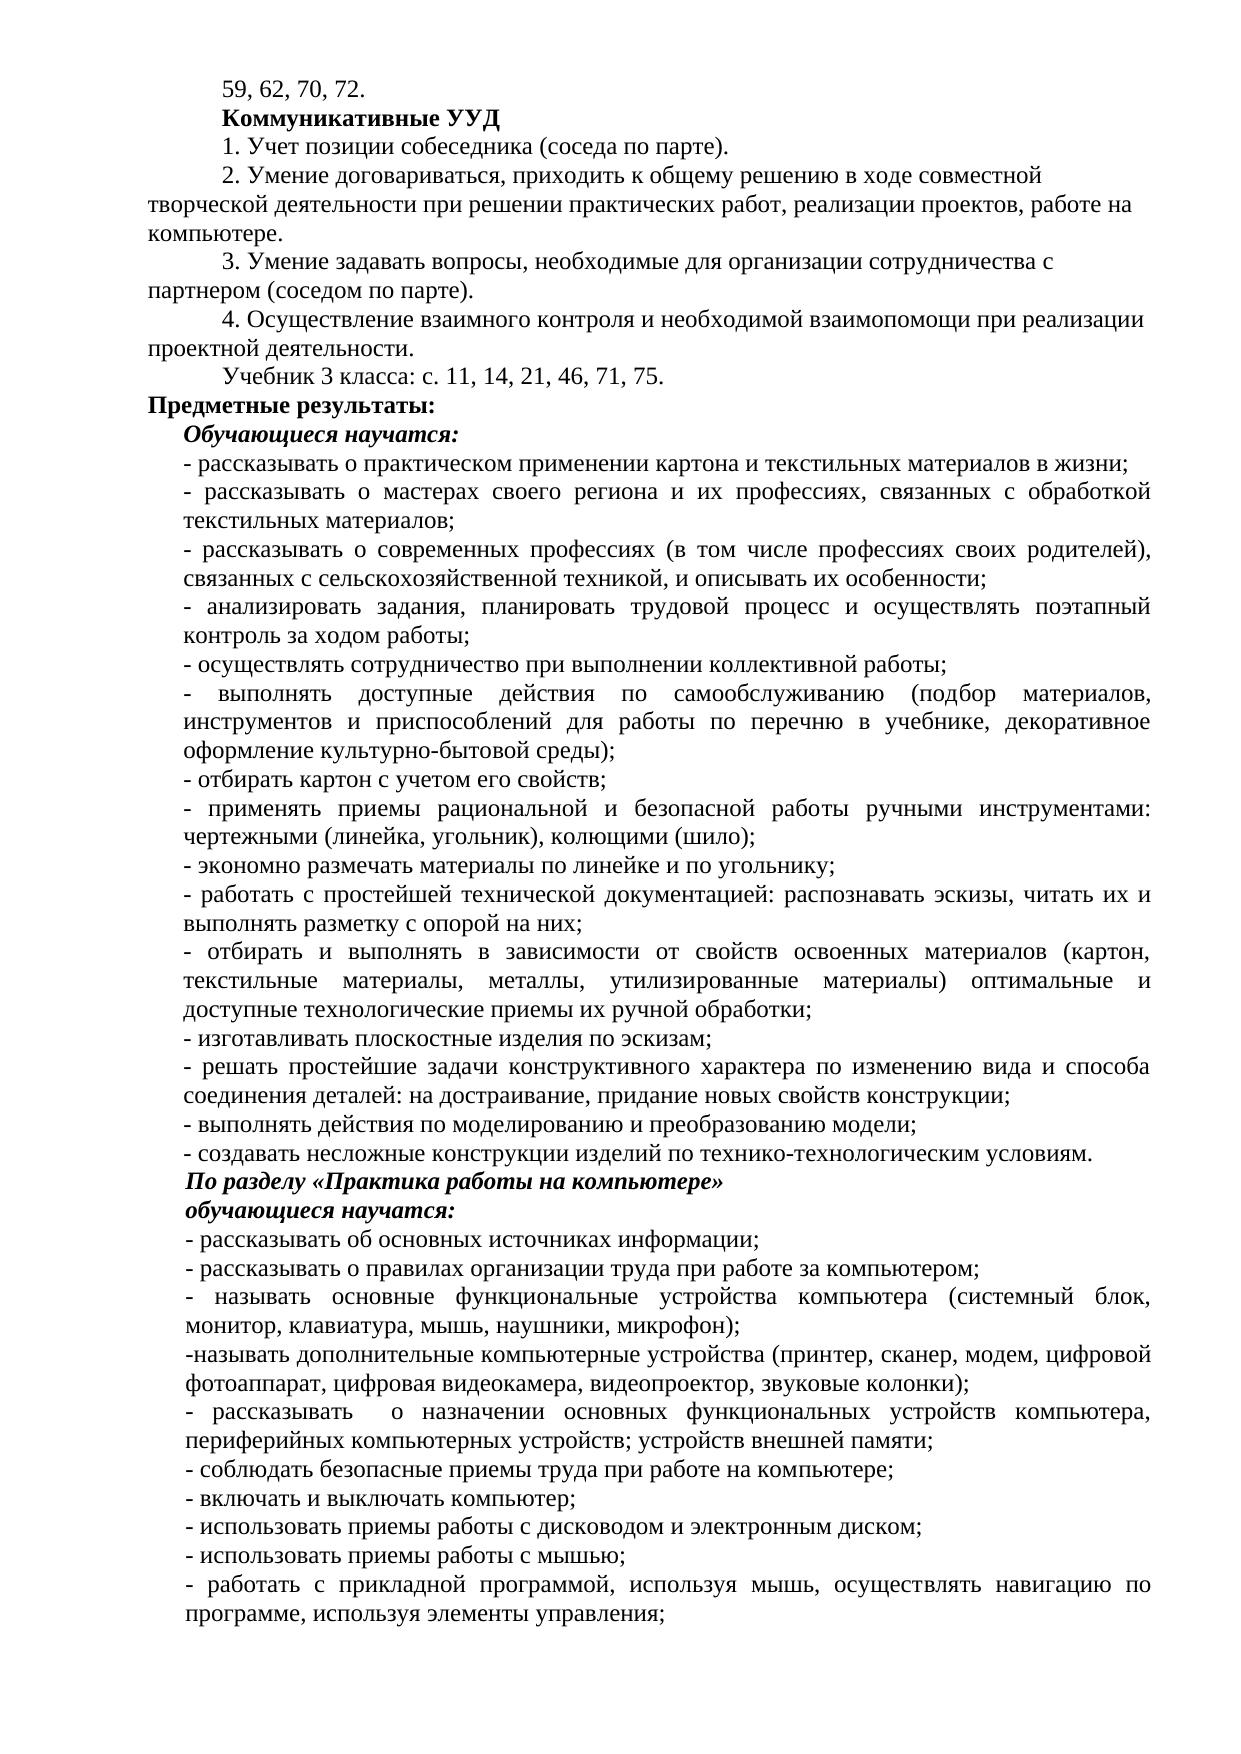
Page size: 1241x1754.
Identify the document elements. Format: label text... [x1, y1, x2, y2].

text - рассказывать о мастерах своего региона и их профессиях, связанных с обработкой текстильных материалов; [183, 476, 1152, 534]
text - рассказывать о современных профессиях (в том числе профессиях своих родителей), связанных с сельскохозяйственной техникой, и описывать их особенности; [183, 534, 1152, 591]
text 59, 62, 70, 72. [148, 74, 1152, 103]
text 1. Учет позиции собеседника (соседа по парте). [148, 131, 1152, 160]
text - использовать приемы работы с дисководом и электронным диском; [185, 1511, 1152, 1540]
text - рассказывать о назначении основных функциональных устройств компьютера, периферийных компьютерных устройств; устройств внешней памяти; [185, 1396, 1152, 1454]
text - рассказывать о правилах организации труда при работе за компьютером; [185, 1253, 1152, 1281]
text - использовать приемы работы с мышью; [185, 1540, 1152, 1569]
text - включать и выключать компьютер; [185, 1483, 1152, 1511]
text Предметные результаты: [148, 390, 1152, 419]
text - рассказывать о практическом применении картона и текстильных материалов в жизни; [183, 448, 1152, 476]
text - соблюдать безопасные приемы труда при работе на компьютере; [185, 1454, 1152, 1483]
text - решать простейшие задачи конструктивного характера по изменению вида и способа соединения деталей: на достраивание, придание новых свойств конструкции; [183, 1051, 1152, 1109]
text обучающиеся научатся: [148, 1195, 1152, 1224]
text -называть дополнительные компьютерные устройства (принтер, сканер, модем, цифровой фотоаппарат, цифровая видеокамера, видеопроектор, звуковые колонки); [185, 1339, 1152, 1396]
text - выполнять действия по моделированию и преобразованию модели; [183, 1109, 1152, 1138]
text - осуществлять сотрудничество при выполнении коллективной работы; [183, 649, 1152, 678]
text 3. Умение задавать вопросы, необходимые для организации сотрудничества с партнером (соседом по парте). [148, 246, 1152, 304]
text Учебник 3 класса: с. 11, 14, 21, 46, 71, 75. [148, 361, 1152, 390]
text - называть основные функциональные устройства компьютера (системный блок, монитор, клавиатура, мышь, наушники, микрофон); [185, 1281, 1152, 1339]
text - выполнять доступные действия по самообслуживанию (подбор материалов, инструментов и приспособлений для работы по перечню в учебнике, декоративное оформление культурно-бытовой среды); [183, 678, 1152, 764]
text - работать с простейшей технической документацией: распознавать эскизы, читать их и выполнять разметку с опорой на них; [183, 879, 1152, 936]
text - рассказывать об основных источниках информации; [185, 1224, 1152, 1253]
text Коммуникативные УУД [148, 103, 1152, 131]
text 4. Осуществление взаимного контроля и необходимой взаимопомощи при реализации проектной деятельности. [148, 304, 1152, 361]
text - изготавливать плоскостные изделия по эскизам; [183, 1023, 1152, 1051]
text - экономно размечать материалы по линейке и по угольнику; [183, 850, 1152, 879]
text - создавать несложные конструкции изделий по технико-технологическим условиям. [183, 1138, 1152, 1166]
text - отбирать и выполнять в зависимости от свойств освоенных материалов (картон, текстильные материалы, металлы, утилизированные материалы) оптимальные и доступные технологические приемы их ручной обработки; [183, 936, 1152, 1023]
text По разделу «Практика работы на компьютере» [148, 1166, 1152, 1195]
text - применять приемы рациональной и безопасной работы ручными инструментами: чертежными (линейка, угольник), колющими (шило); [183, 793, 1152, 850]
text Обучающиеся научатся: [148, 419, 1152, 448]
text - анализировать задания, планировать трудовой процесс и осуществлять поэтапный контроль за ходом работы; [183, 591, 1152, 649]
text - работать с прикладной программой, используя мышь, осуществлять навигацию по программе, используя элементы управления; [185, 1569, 1152, 1626]
text - отбирать картон с учетом его свойств; [183, 764, 1152, 793]
text 2. Умение договариваться, приходить к общему решению в ходе совместной творческой деятельности при решении практических работ, реализации проектов, работе на компьютере. [148, 160, 1152, 246]
